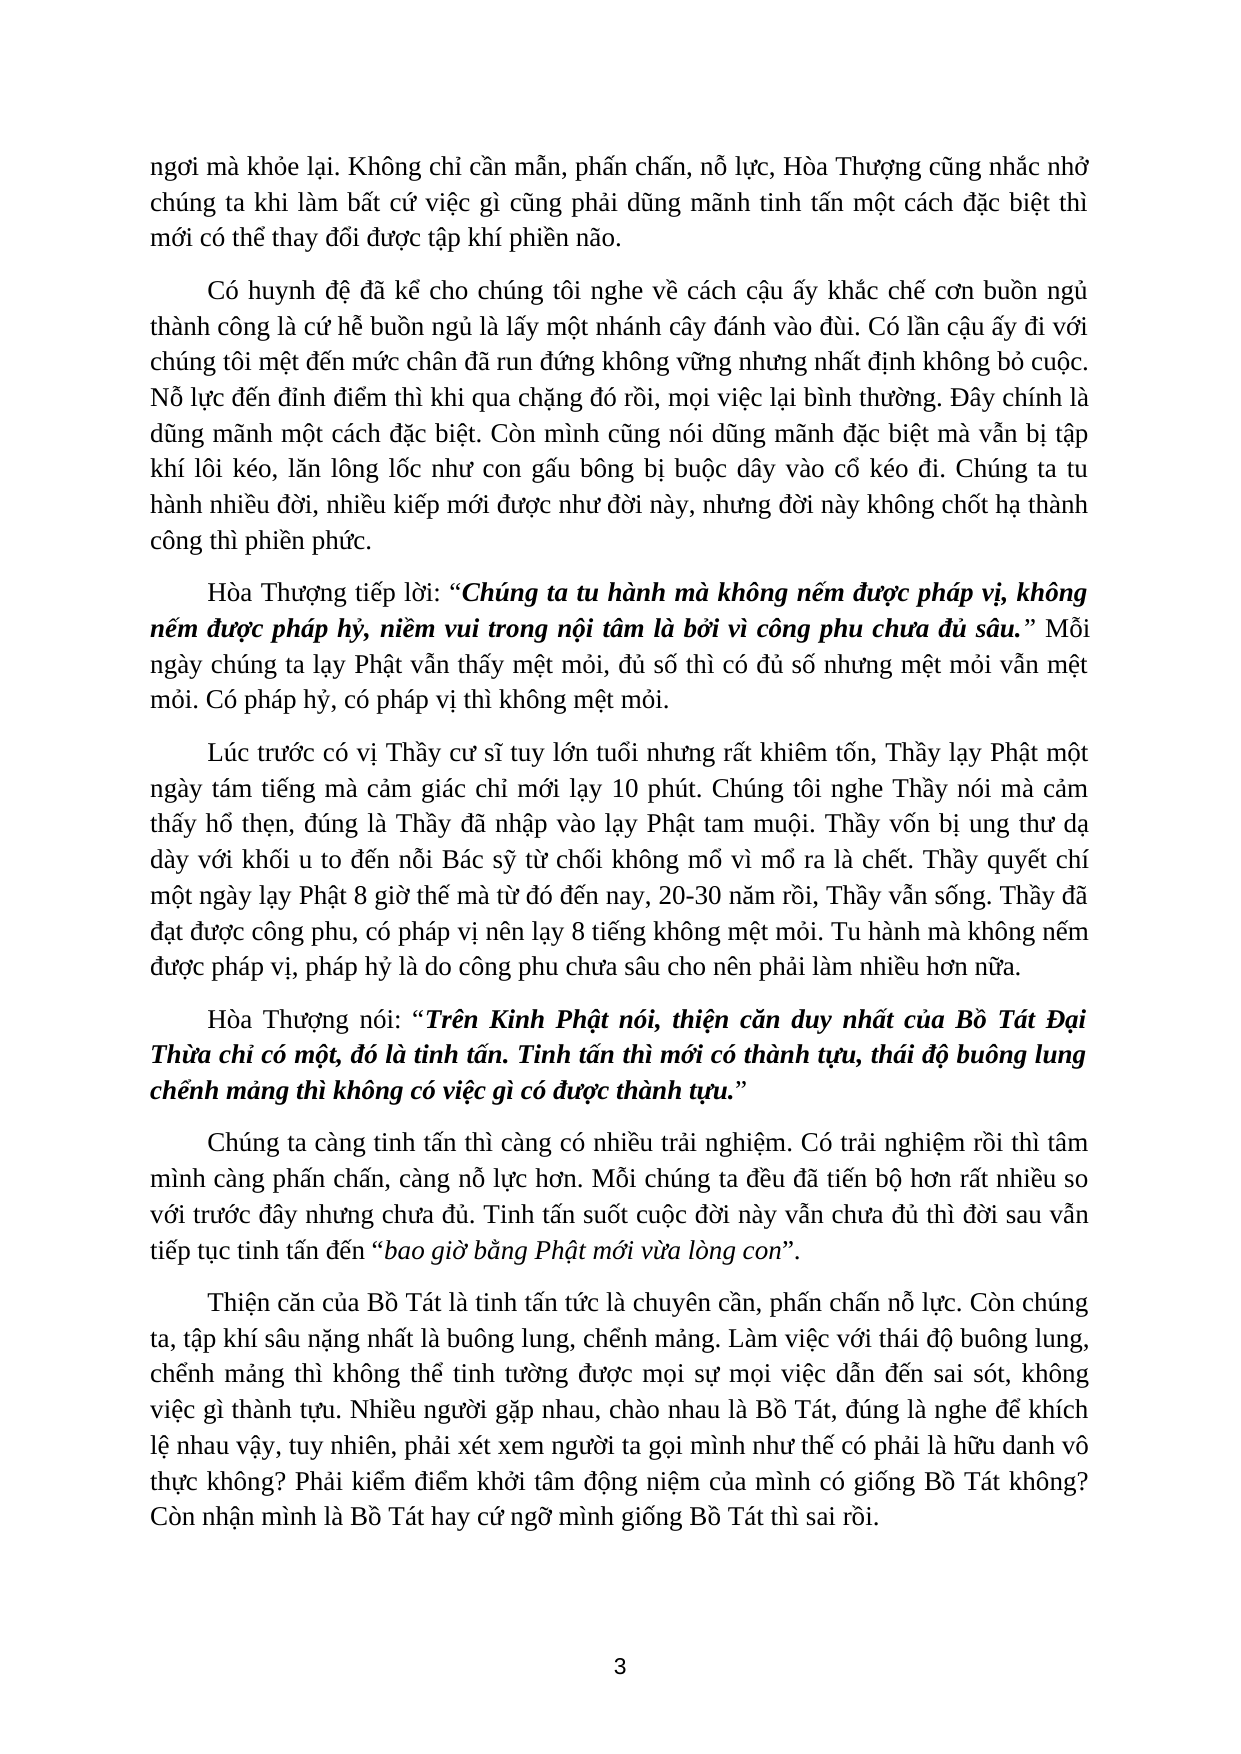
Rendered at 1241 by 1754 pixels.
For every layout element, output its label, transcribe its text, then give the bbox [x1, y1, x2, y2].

text Thiện căn của Bồ Tát là tinh tấn tức là chuyên cần, phấn chấn nỗ lực. Còn chúng ta, tập khí sâu nặng nhất là buông lung, chểnh mảng. Làm việc với thái độ buông lung, chểnh mảng thì không thể tinh tường được mọi sự mọi việc dẫn đến sai sót, không việc gì thành tựu. Nhiều người gặp nhau, chào nhau là Bồ Tát, đúng là nghe để khích lệ nhau vậy, tuy nhiên, phải xét xem người ta gọi mình như thế có phải là hữu danh vô thực không? Phải kiểm điểm khởi tâm động niệm của mình có giống Bồ Tát không? Còn nhận mình là Bồ Tát hay cứ ngỡ mình giống Bồ Tát thì sai rồi. [150, 1286, 1090, 1532]
text Có huynh đệ đã kể cho chúng tôi nghe về cách cậu ấy khắc chế cơn buồn ngủ thành công là cứ hễ buồn ngủ là lấy một nhánh cây đánh vào đùi. Có lần cậu ấy đi với chúng tôi mệt đến mức chân đã run đứng không vững nhưng nhất định không bỏ cuộc. Nỗ lực đến đỉnh điểm thì khi qua chặng đó rồi, mọi việc lại bình thường. Đây chính là dũng mãnh một cách đặc biệt. Còn mình cũng nói dũng mãnh đặc biệt mà vẫn bị tập khí lôi kéo, lăn lông lốc như con gấu bông bị buộc dây vào cổ kéo đi. Chúng ta tu hành nhiều đời, nhiều kiếp mới được như đời này, nhưng đời này không chốt hạ thành công thì phiền phức. [150, 274, 1090, 555]
text Hòa Thượng nói: “Trên Kinh Phật nói, thiện căn duy nhất của Bồ Tát Đại Thừa chỉ có một, đó là tinh tấn. Tinh tấn thì mới có thành tựu, thái độ buông lung chểnh mảng thì không có việc gì có được thành tựu.” [150, 1003, 1090, 1105]
text Lúc trước có vị Thầy cư sĩ tuy lớn tuổi nhưng rất khiêm tốn, Thầy lạy Phật một ngày tám tiếng mà cảm giác chỉ mới lạy 10 phút. Chúng tôi nghe Thầy nói mà cảm thấy hổ thẹn, đúng là Thầy đã nhập vào lạy Phật tam muội. Thầy vốn bị ung thư dạ dày với khối u to đến nỗi Bác sỹ từ chối không mổ vì mổ ra là chết. Thầy quyết chí một ngày lạy Phật 8 giờ thế mà từ đó đến nay, 20-30 năm rồi, Thầy vẫn sống. Thầy đã đạt được công phu, có pháp vị nên lạy 8 tiếng không mệt mỏi. Tu hành mà không nếm được pháp vị, pháp hỷ là do công phu chưa sâu cho nên phải làm nhiều hơn nữa. [150, 736, 1090, 981]
text Chúng ta càng tinh tấn thì càng có nhiều trải nghiệm. Có trải nghiệm rồi thì tâm mình càng phấn chấn, càng nỗ lực hơn. Mỗi chúng ta đều đã tiến bộ hơn rất nhiều so với trước đây nhưng chưa đủ. Tinh tấn suốt cuộc đời này vẫn chưa đủ thì đời sau vẫn tiếp tục tinh tấn đến “bao giờ bằng Phật mới vừa lòng con”. [150, 1127, 1090, 1265]
text Hòa Thượng tiếp lời: “Chúng ta tu hành mà không nếm được pháp vị, không nếm được pháp hỷ, niềm vui trong nội tâm là bởi vì công phu chưa đủ sâu.” Mỗi ngày chúng ta lạy Phật vẫn thấy mệt mỏi, đủ số thì có đủ số nhưng mệt mỏi vẫn mệt mỏi. Có pháp hỷ, có pháp vị thì không mệt mỏi. [150, 576, 1090, 715]
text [150, 150, 1090, 253]
